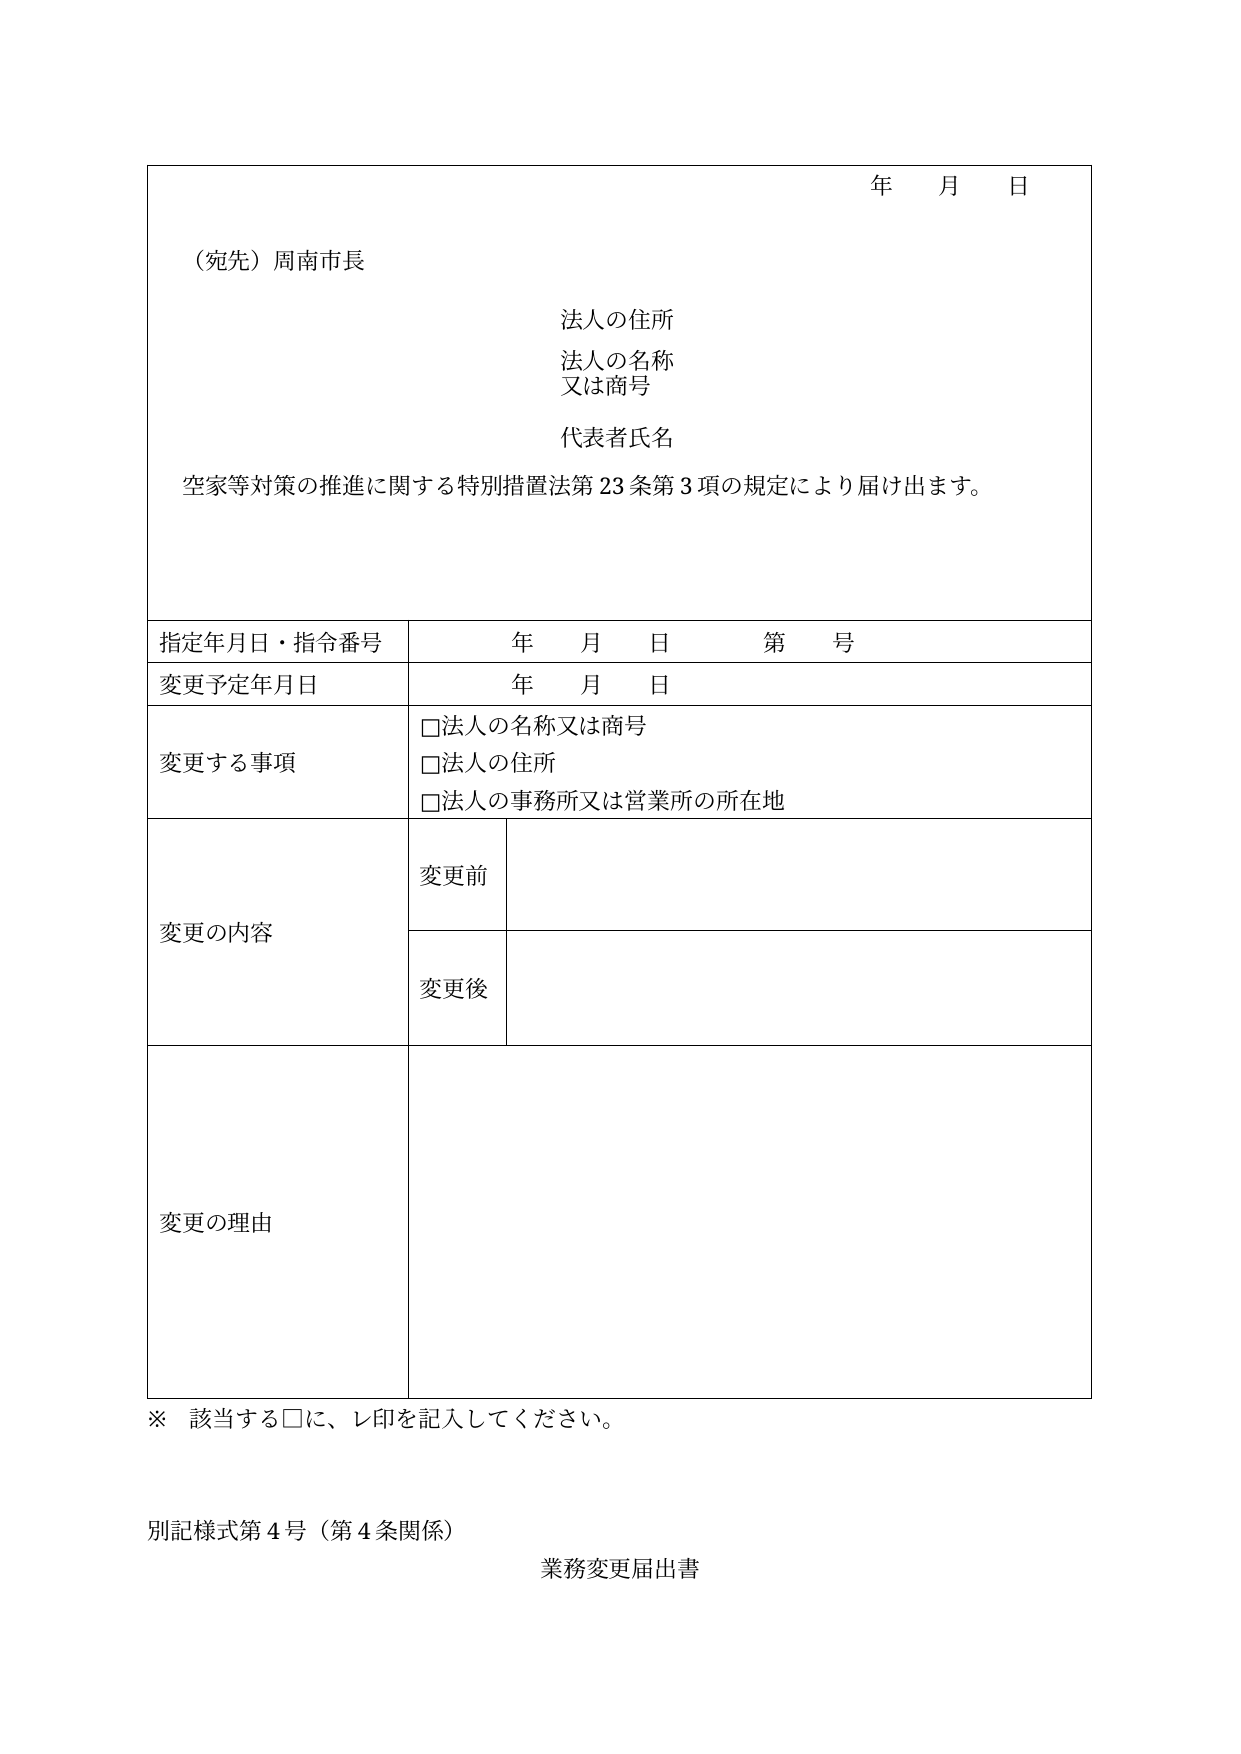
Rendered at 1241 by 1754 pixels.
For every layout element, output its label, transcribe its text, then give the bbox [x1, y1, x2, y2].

table_cell [409, 1046, 1091, 1398]
text ※ 該当する□に、レ印を記入してください。 [148, 1399, 1092, 1436]
table_cell 指定年月日・指令番号 [148, 621, 408, 662]
table_cell 変更予定年月日 [148, 663, 408, 704]
table_cell 変更する事項 [148, 706, 408, 818]
table_cell □法人の名称又は商号 □法人の住所 □法人の事務所又は営業所の所在地 [409, 706, 1091, 818]
table_cell 年 月 日 [409, 663, 1091, 704]
table_cell 変更後 [409, 931, 506, 1045]
text 業務変更届出書 [148, 1549, 1092, 1586]
table_cell [507, 819, 1091, 930]
table_header 年 月 日 （宛先）周南市長 空家等対策の推進に関する特別措置法第23条第3項の規定により届け出ます。 [148, 166, 1091, 619]
table_cell 変更前 [409, 819, 506, 930]
table_cell [507, 931, 1091, 1045]
table_cell 変更の理由 [148, 1046, 408, 1398]
table_cell 変更の内容 [148, 819, 408, 1045]
table_cell 年 月 日 第 号 [409, 621, 1091, 662]
text 別記様式第4号（第4条関係） [148, 1511, 1092, 1549]
